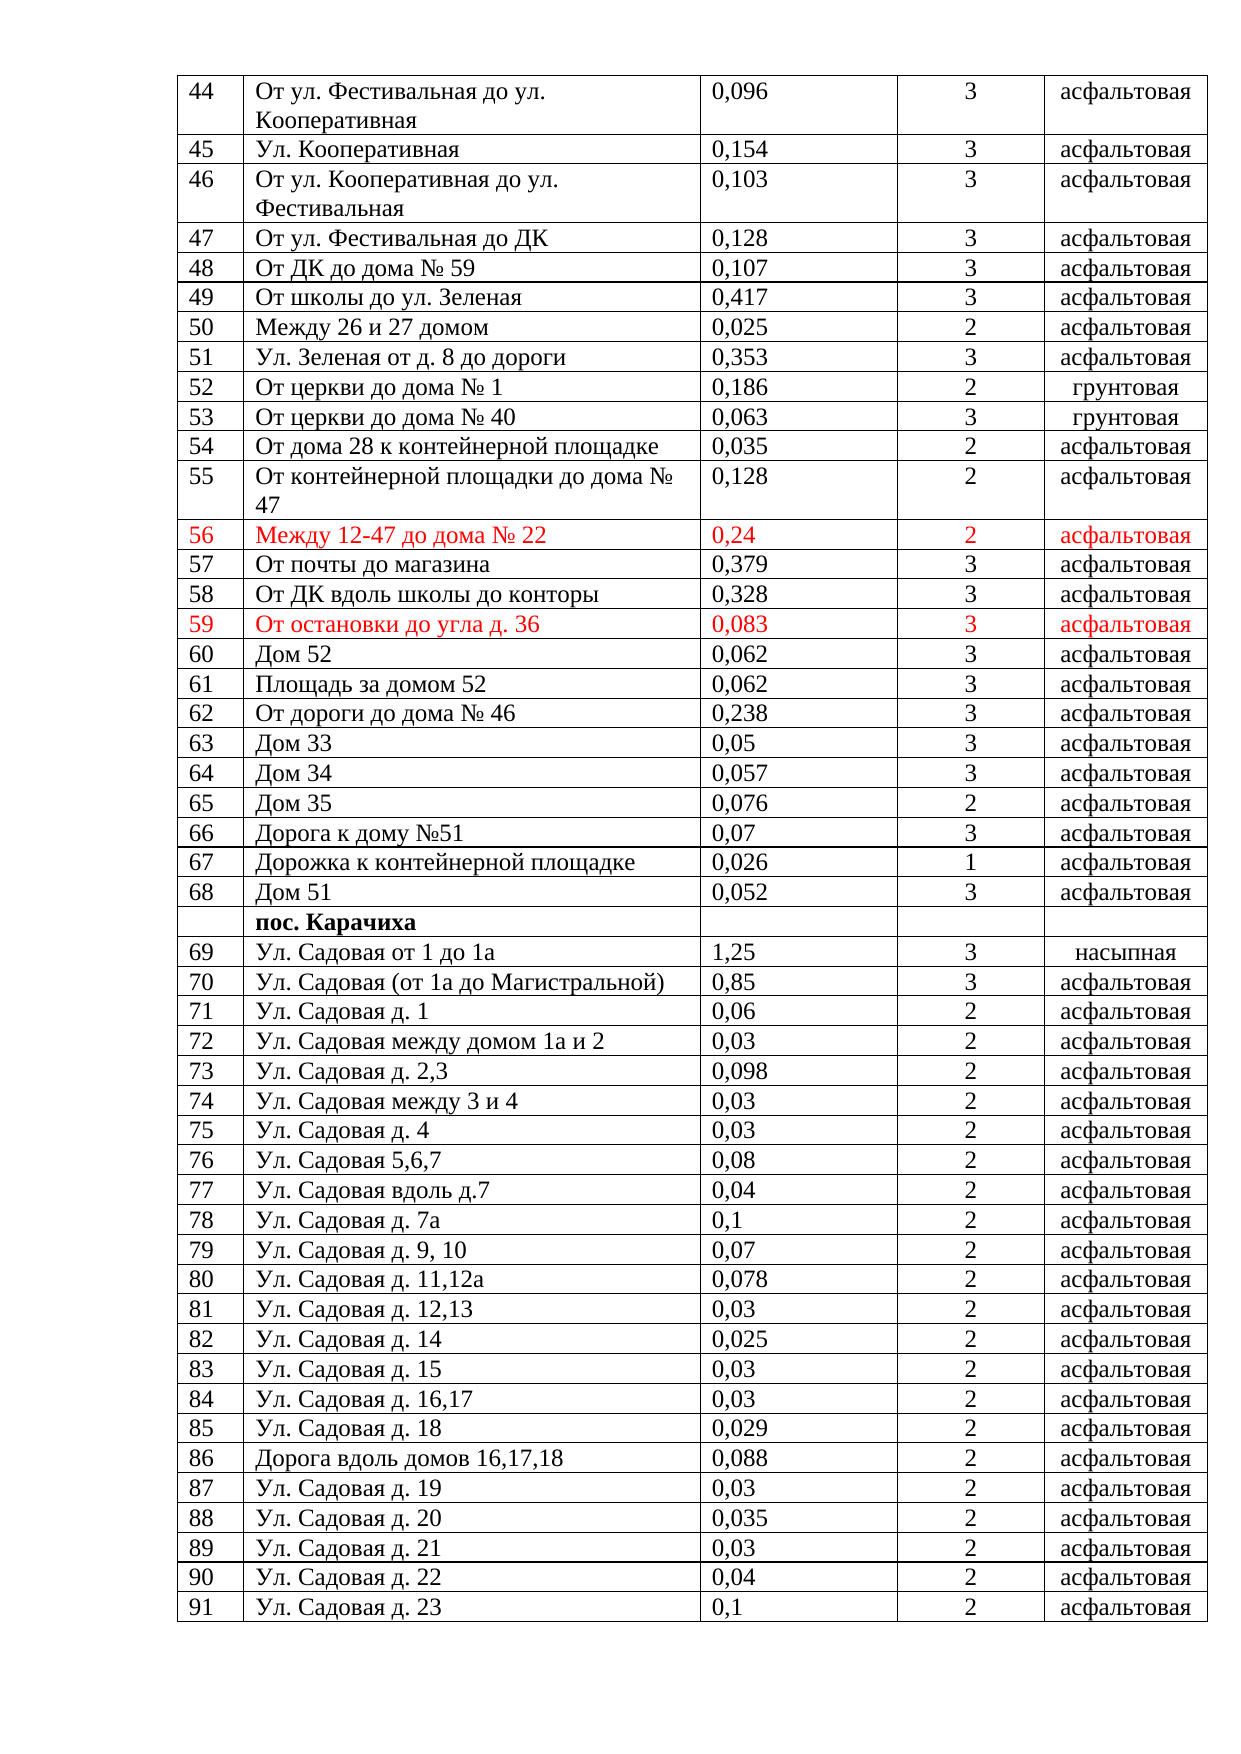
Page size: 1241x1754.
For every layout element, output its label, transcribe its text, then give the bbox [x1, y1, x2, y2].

table_cell Ул. Садовая д. 15 [244, 1354, 700, 1383]
table_cell От ул. Кооперативная до ул. Фестивальная [244, 164, 700, 222]
table_cell 0,05 [701, 728, 897, 757]
table_cell асфальтовая [1045, 1026, 1207, 1055]
table_cell 0,1 [701, 1205, 897, 1234]
table_cell 0,107 [701, 253, 897, 281]
table_cell 77 [178, 1175, 243, 1204]
table_cell асфальтовая [1045, 1563, 1207, 1591]
table_cell Ул. Садовая д. 12,13 [244, 1294, 700, 1323]
table_cell Ул. Садовая д. 16,17 [244, 1384, 700, 1412]
table_cell асфальтовая [1045, 312, 1207, 341]
table_cell 0,063 [701, 402, 897, 430]
table_cell 0,103 [701, 164, 897, 222]
table_cell 2 [898, 312, 1044, 341]
table_cell асфальтовая [1045, 342, 1207, 371]
table_cell 1 [898, 848, 1044, 876]
table_cell 1,25 [701, 937, 897, 966]
table_cell 0,353 [701, 342, 897, 371]
table_cell 3 [898, 283, 1044, 311]
table_cell 2 [898, 788, 1044, 817]
table_cell 60 [178, 639, 243, 668]
table_cell асфальтовая [1045, 1205, 1207, 1234]
table_cell Ул. Кооперативная [244, 135, 700, 163]
table_cell 0,088 [701, 1443, 897, 1472]
table_cell Ул. Садовая д. 4 [244, 1116, 700, 1144]
table_cell 81 [178, 1294, 243, 1323]
table_cell 0,03 [701, 1473, 897, 1502]
table_cell Ул. Садовая 5,6,7 [244, 1145, 700, 1174]
table_cell 47 [178, 223, 243, 252]
table_cell 2 [898, 1205, 1044, 1234]
table_cell 0,128 [701, 461, 897, 519]
table_cell 0,379 [701, 550, 897, 578]
table_cell 0,057 [701, 758, 897, 787]
table_cell 2 [898, 431, 1044, 460]
table_cell 0,03 [701, 1533, 897, 1561]
table_cell асфальтовая [1045, 1086, 1207, 1114]
table_cell 0,098 [701, 1056, 897, 1085]
table_cell 0,03 [701, 1026, 897, 1055]
table_cell 52 [178, 372, 243, 401]
table_cell [1045, 907, 1207, 936]
table_cell асфальтовая [1045, 848, 1207, 876]
table_cell 75 [178, 1116, 243, 1144]
table_cell асфальтовая [1045, 758, 1207, 787]
table_cell асфальтовая [1045, 1443, 1207, 1472]
table_cell Дом 34 [244, 758, 700, 787]
table_cell 3 [898, 728, 1044, 757]
table_cell 3 [898, 579, 1044, 608]
table_cell 2 [898, 1443, 1044, 1472]
table_cell 69 [178, 937, 243, 966]
table_cell Ул. Садовая д. 23 [244, 1592, 700, 1621]
table_cell 71 [178, 996, 243, 1025]
table_cell 78 [178, 1205, 243, 1234]
table_cell От церкви до дома № 1 [244, 372, 700, 401]
table_cell Ул. Садовая д. 1 [244, 996, 700, 1025]
table_cell 3 [898, 76, 1044, 133]
table_cell Ул. Садовая между 3 и 4 [244, 1086, 700, 1114]
table_cell Ул. Садовая д. 22 [244, 1563, 700, 1591]
table_cell От почты до магазина [244, 550, 700, 578]
table_cell 73 [178, 1056, 243, 1085]
table_cell 0,035 [701, 1503, 897, 1532]
table_cell [178, 907, 243, 936]
table_cell асфальтовая [1045, 639, 1207, 668]
table_cell От ул. Фестивальная до ДК [244, 223, 700, 252]
table_cell 0,238 [701, 699, 897, 727]
table_cell 84 [178, 1384, 243, 1412]
table_cell асфальтовая [1045, 1294, 1207, 1323]
table_cell Ул. Зеленая от д. 8 до дороги [244, 342, 700, 371]
table_cell 2 [898, 1265, 1044, 1293]
table_cell Дорожка к контейнерной площадке [244, 848, 700, 876]
table_cell От ДК вдоль школы до конторы [244, 579, 700, 608]
table_cell 0,026 [701, 848, 897, 876]
table_cell 54 [178, 431, 243, 460]
table_cell асфальтовая [1045, 579, 1207, 608]
table_cell Ул. Садовая д. 9, 10 [244, 1235, 700, 1263]
table_cell От церкви до дома № 40 [244, 402, 700, 430]
table_cell 2 [898, 1294, 1044, 1323]
table_cell 64 [178, 758, 243, 787]
table_cell грунтовая [1045, 372, 1207, 401]
table_cell грунтовая [1045, 402, 1207, 430]
table_cell Дом 35 [244, 788, 700, 817]
table_cell Ул. Садовая между домом 1а и 2 [244, 1026, 700, 1055]
table_cell асфальтовая [1045, 877, 1207, 906]
table_cell асфальтовая [1045, 1116, 1207, 1144]
table_cell 2 [898, 1503, 1044, 1532]
table_cell асфальтовая [1045, 1175, 1207, 1204]
table_cell 68 [178, 877, 243, 906]
table_cell От ул. Фестивальная до ул. Кооперативная [244, 76, 700, 133]
table_cell 46 [178, 164, 243, 222]
table_cell 2 [898, 1026, 1044, 1055]
table_cell 59 [178, 609, 243, 638]
table_cell Ул. Садовая д. 21 [244, 1533, 700, 1561]
table_cell 3 [898, 758, 1044, 787]
table_cell 45 [178, 135, 243, 163]
table_cell 3 [898, 609, 1044, 638]
table_cell 3 [898, 402, 1044, 430]
table_cell 2 [898, 1384, 1044, 1412]
table_cell Ул. Садовая д. 14 [244, 1324, 700, 1353]
table_cell 0,035 [701, 431, 897, 460]
table_cell Ул. Садовая д. 2,3 [244, 1056, 700, 1085]
table_cell 0,052 [701, 877, 897, 906]
table_cell 0,08 [701, 1145, 897, 1174]
table_cell От ДК до дома № 59 [244, 253, 700, 281]
table_cell 2 [898, 1145, 1044, 1174]
table_cell 3 [898, 135, 1044, 163]
table_cell асфальтовая [1045, 1235, 1207, 1263]
table_cell 2 [898, 1056, 1044, 1085]
table_cell асфальтовая [1045, 1145, 1207, 1174]
table_cell 2 [898, 372, 1044, 401]
table_cell 44 [178, 76, 243, 133]
table_cell 53 [178, 402, 243, 430]
table_cell 48 [178, 253, 243, 281]
table_cell Ул. Садовая (от 1а до Магистральной) [244, 967, 700, 995]
table_cell 70 [178, 967, 243, 995]
table_cell 83 [178, 1354, 243, 1383]
table_cell пос. Карачиха [244, 907, 700, 936]
table_cell 2 [898, 1592, 1044, 1621]
table_cell асфальтовая [1045, 1265, 1207, 1293]
table_cell асфальтовая [1045, 164, 1207, 222]
table_cell Ул. Садовая д. 7а [244, 1205, 700, 1234]
table_cell асфальтовая [1045, 223, 1207, 252]
table_cell асфальтовая [1045, 996, 1207, 1025]
table_cell 3 [898, 937, 1044, 966]
table_cell 2 [898, 1175, 1044, 1204]
table_cell асфальтовая [1045, 1592, 1207, 1621]
table_cell 86 [178, 1443, 243, 1472]
table_cell 62 [178, 699, 243, 727]
table_cell [701, 907, 897, 936]
table_cell асфальтовая [1045, 728, 1207, 757]
table_cell 2 [898, 1533, 1044, 1561]
table_cell 2 [898, 1473, 1044, 1502]
table_cell Между 26 и 27 домом [244, 312, 700, 341]
table_cell 0,025 [701, 1324, 897, 1353]
table_cell 2 [898, 1324, 1044, 1353]
table_cell 0,03 [701, 1354, 897, 1383]
table_cell 0,03 [701, 1384, 897, 1412]
table_cell асфальтовая [1045, 967, 1207, 995]
table_cell асфальтовая [1045, 788, 1207, 817]
table_cell 0,062 [701, 639, 897, 668]
table_cell 3 [898, 342, 1044, 371]
table_cell 0,128 [701, 223, 897, 252]
table_cell Между 12-47 до дома № 22 [244, 520, 700, 548]
table_cell Ул. Садовая д. 18 [244, 1414, 700, 1442]
table_cell асфальтовая [1045, 283, 1207, 311]
table_cell насыпная [1045, 937, 1207, 966]
table_cell 0,078 [701, 1265, 897, 1293]
table_cell асфальтовая [1045, 1354, 1207, 1383]
table_cell асфальтовая [1045, 1473, 1207, 1502]
table_cell 0,04 [701, 1175, 897, 1204]
table_cell Дорога вдоль домов 16,17,18 [244, 1443, 700, 1472]
table_cell 58 [178, 579, 243, 608]
table_cell От школы до ул. Зеленая [244, 283, 700, 311]
table_cell Дом 52 [244, 639, 700, 668]
table_cell 2 [898, 461, 1044, 519]
table_cell асфальтовая [1045, 550, 1207, 578]
table_cell 57 [178, 550, 243, 578]
table_cell 0,083 [701, 609, 897, 638]
table_cell асфальтовая [1045, 818, 1207, 846]
table_cell 0,186 [701, 372, 897, 401]
table_cell 63 [178, 728, 243, 757]
table_cell Ул. Садовая д. 11,12а [244, 1265, 700, 1293]
table_cell 51 [178, 342, 243, 371]
table_cell 61 [178, 669, 243, 697]
table_cell Ул. Садовая д. 20 [244, 1503, 700, 1532]
table_cell 0,029 [701, 1414, 897, 1442]
table_cell асфальтовая [1045, 1533, 1207, 1561]
table_cell 49 [178, 283, 243, 311]
table_cell 3 [898, 253, 1044, 281]
table_cell 3 [898, 164, 1044, 222]
table_cell 0,1 [701, 1592, 897, 1621]
table_cell 74 [178, 1086, 243, 1114]
table_cell Ул. Садовая от 1 до 1а [244, 937, 700, 966]
table_cell асфальтовая [1045, 135, 1207, 163]
table_cell 3 [898, 223, 1044, 252]
table_cell 0,24 [701, 520, 897, 548]
table_cell 90 [178, 1563, 243, 1591]
table_cell 87 [178, 1473, 243, 1502]
table_cell 3 [898, 639, 1044, 668]
table_cell Дом 51 [244, 877, 700, 906]
table_cell 2 [898, 520, 1044, 548]
table_cell 0,328 [701, 579, 897, 608]
table_cell 88 [178, 1503, 243, 1532]
table_cell От дороги до дома № 46 [244, 699, 700, 727]
table_cell 2 [898, 1116, 1044, 1144]
table_cell 0,025 [701, 312, 897, 341]
table_cell 82 [178, 1324, 243, 1353]
table_cell 66 [178, 818, 243, 846]
table_cell 2 [898, 996, 1044, 1025]
table_cell 0,154 [701, 135, 897, 163]
table_cell 3 [898, 699, 1044, 727]
table_cell 50 [178, 312, 243, 341]
table_cell От контейнерной площадки до дома № 47 [244, 461, 700, 519]
table_cell Дорога к дому №51 [244, 818, 700, 846]
table_cell 3 [898, 550, 1044, 578]
table_cell 3 [898, 818, 1044, 846]
table_cell 0,06 [701, 996, 897, 1025]
table_cell 65 [178, 788, 243, 817]
table_cell 79 [178, 1235, 243, 1263]
table_cell асфальтовая [1045, 520, 1207, 548]
table_cell 0,85 [701, 967, 897, 995]
table_cell 3 [898, 967, 1044, 995]
table_cell 0,07 [701, 818, 897, 846]
table_cell От дома 28 к контейнерной площадке [244, 431, 700, 460]
table_cell 2 [898, 1563, 1044, 1591]
table_cell 76 [178, 1145, 243, 1174]
table_cell 3 [898, 877, 1044, 906]
table_cell 72 [178, 1026, 243, 1055]
table_cell 91 [178, 1592, 243, 1621]
table_cell 67 [178, 848, 243, 876]
table_cell асфальтовая [1045, 461, 1207, 519]
table_cell Дом 33 [244, 728, 700, 757]
table_cell асфальтовая [1045, 1056, 1207, 1085]
table_cell 0,076 [701, 788, 897, 817]
table_cell 0,03 [701, 1294, 897, 1323]
table_cell 0,03 [701, 1086, 897, 1114]
table_cell 0,07 [701, 1235, 897, 1263]
table_cell асфальтовая [1045, 609, 1207, 638]
table_cell 0,04 [701, 1563, 897, 1591]
table_cell асфальтовая [1045, 1324, 1207, 1353]
table_cell асфальтовая [1045, 669, 1207, 697]
table_cell 85 [178, 1414, 243, 1442]
table_cell асфальтовая [1045, 1414, 1207, 1442]
table_cell Ул. Садовая вдоль д.7 [244, 1175, 700, 1204]
table_cell 80 [178, 1265, 243, 1293]
table_cell асфальтовая [1045, 253, 1207, 281]
table_cell 0,096 [701, 76, 897, 133]
table_cell 0,062 [701, 669, 897, 697]
table_cell 0,03 [701, 1116, 897, 1144]
table_cell 55 [178, 461, 243, 519]
table_cell [898, 907, 1044, 936]
table_cell 89 [178, 1533, 243, 1561]
table_cell 2 [898, 1086, 1044, 1114]
table_cell асфальтовая [1045, 76, 1207, 133]
table_cell 2 [898, 1354, 1044, 1383]
table_cell 2 [898, 1235, 1044, 1263]
table_cell Площадь за домом 52 [244, 669, 700, 697]
table_cell Ул. Садовая д. 19 [244, 1473, 700, 1502]
table_cell асфальтовая [1045, 431, 1207, 460]
table_cell 3 [898, 669, 1044, 697]
table_cell От остановки до угла д. 36 [244, 609, 700, 638]
table_cell асфальтовая [1045, 1503, 1207, 1532]
table_cell 56 [178, 520, 243, 548]
table_cell асфальтовая [1045, 699, 1207, 727]
table_cell 0,417 [701, 283, 897, 311]
table_cell 2 [898, 1414, 1044, 1442]
table_cell асфальтовая [1045, 1384, 1207, 1412]
